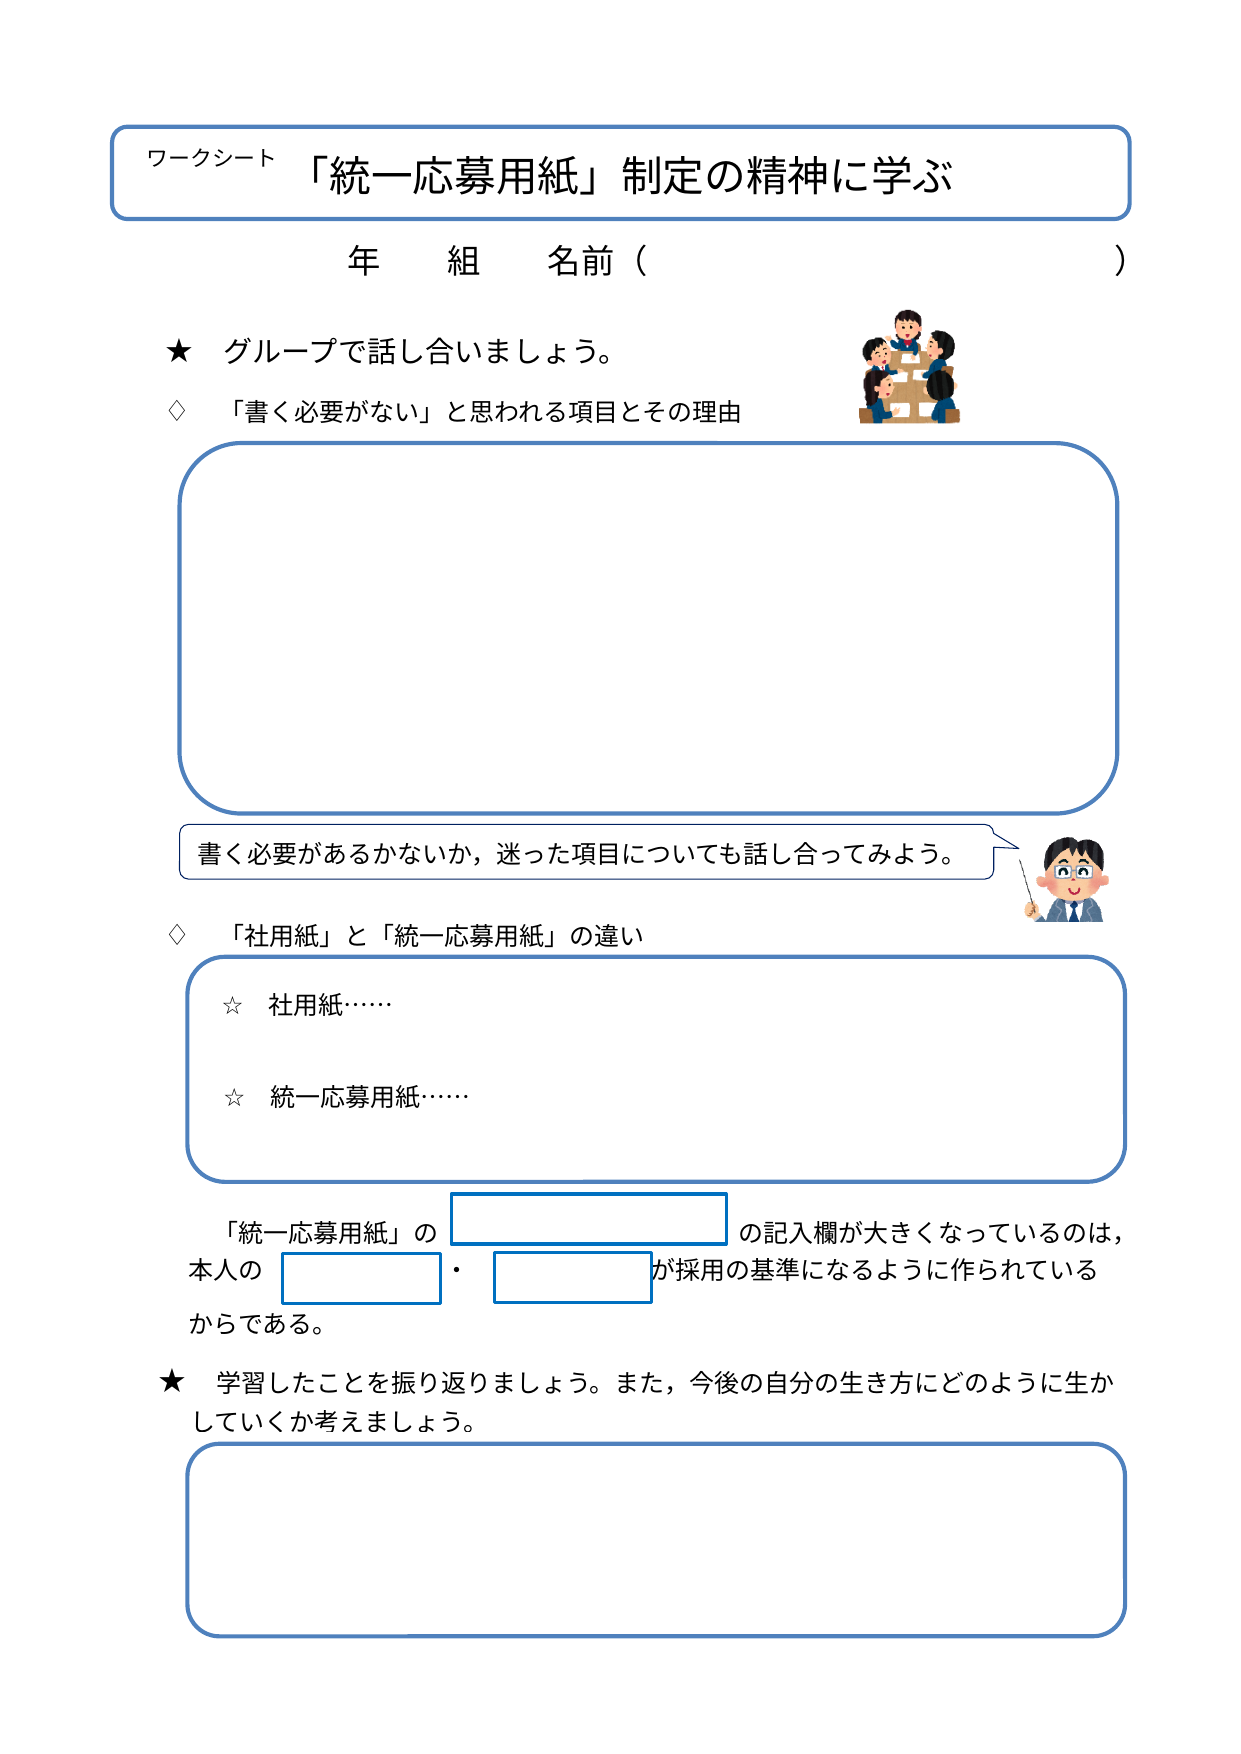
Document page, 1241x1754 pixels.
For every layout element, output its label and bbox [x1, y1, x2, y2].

picture [1015, 835, 1119, 922]
picture [851, 308, 969, 426]
